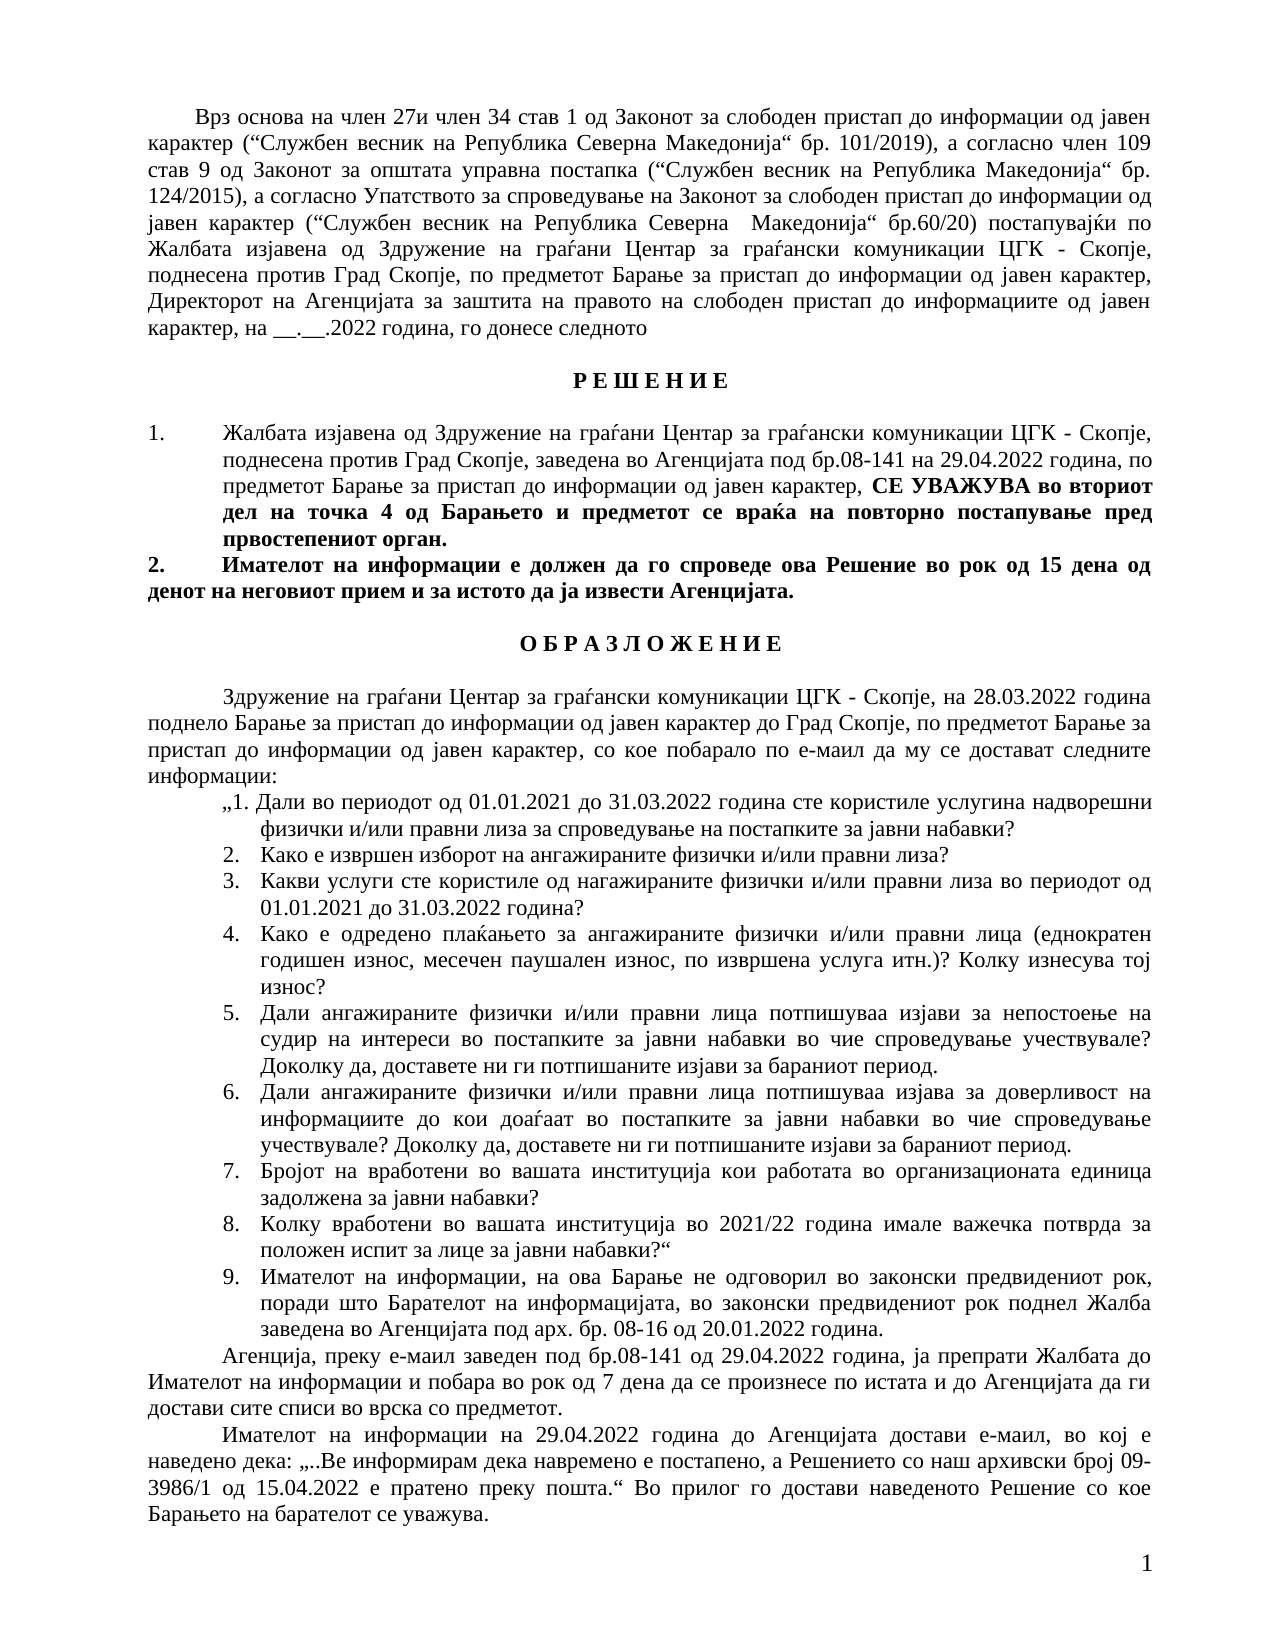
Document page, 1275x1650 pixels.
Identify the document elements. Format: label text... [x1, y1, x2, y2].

list Дали ангажираните физички и/или правни лица потпишуваа изјави за непостоење на судир на интереси во постапките за јавни набавки во чие спроведување учествувале? Доколку да, доставете ни ги потпишаните изјави за бараниот период. [223, 999, 1153, 1078]
list Дали ангажираните физички и/или правни лица потпишуваа изјава за доверливост на информациите до кои доаѓаат во постапките за јавни набавки во чие спроведување учествувале? Доколку да, доставете ни ги потпишаните изјави за бараниот период. [223, 1078, 1153, 1157]
list Имателот на информации е должен да го спроведе ова Решение во рок од 15 дена од денот на неговиот прием и за истото да ја извести Агенцијата. [148, 551, 1153, 604]
text Агенција, преку е-маил заведен под бр.08-141 од 29.04.2022 година, ја препрати Жалбата до Имателот на информации и побара во рок од 7 дена да се произнесе по истата и до Агенцијата да ги достави сите списи во врска со предметот. [148, 1342, 1153, 1421]
text О Б Р А З Л О Ж Е Н И Е [148, 630, 1153, 657]
list Како е извршен изборот на ангажираните физички и/или правни лиза? [223, 841, 1153, 867]
text Р Е Ш Е Н И Е [148, 367, 1153, 393]
list Бројот на вработени во вашата институција кои работата во организационата единица задолжена за јавни набавки? [223, 1157, 1153, 1210]
list Какви услуги сте користиле од нагажираните физички и/или правни лиза во периодот од 01.01.2021 до 31.03.2022 година? [223, 867, 1153, 920]
text Имателот на информации на 29.04.2022 година до Агенцијата достави е-маил, во кој е наведено дека: „..Ве информирам дека навремено е постапено, а Решението со наш архивски број 09-3986/1 од 15.04.2022 е пратено преку пошта.“ Во прилог го достави наведеното Решение со кое Барањето на барателот се уважува. [148, 1421, 1153, 1526]
text „1. Дали во периодот од 01.01.2021 до 31.03.2022 година сте користиле услугина надворешни физички и/или правни лиза за спроведување на постапките за јавни набавки? [222, 788, 1153, 841]
list Жалбата изјавена од Здружение на граѓани Центар за граѓански комуникации ЦГК - Скопје, поднесена против Град Скопје, заведена во Агенцијата под бр.08-141 на 29.04.2022 година, по предметот Барање за пристап до информации од јавен карактер, СЕ УВАЖУВА во вториот дел на точка 4 од Барањето и предметот се враќа на повторно постапување пред првостепениот орган. [148, 419, 1153, 551]
list Како е одредено плаќањето за ангажираните физички и/или правни лица (еднократен годишен износ, месечен паушален износ, по извршена услуга итн.)? Колку изнесува тој износ? [223, 920, 1153, 999]
list Колку вработени во вашата институција во 2021/22 година имале важечка потврда за положен испит за лице за јавни набавки?“ [223, 1210, 1153, 1263]
subtitle Здружение на граѓани Центар за граѓански комуникации ЦГК - Скопје, на 28.03.2022 година поднело Барање за пристап до информации од јавен карактер до Град Скопје, по предметот Барање за пристап до информации од јавен карактер, со кое побарало по е-маил да му се достават следните информации: [148, 683, 1153, 788]
list Имателот на информации, на ова Барање не одговорил во законски предвидениот рок, поради што Барателот на информацијата, во законски предвидениот рок поднел Жалба заведена во Агенцијата под арх. бр. 08-16 од 20.01.2022 година. [223, 1263, 1153, 1342]
text Врз основа на член 27и член 34 став 1 од Законот за слободен пристап до информации од јавен карактер (“Службен весник на Република Северна Македонија“ бр. 101/2019), а согласно член 109 став 9 од Законот за општата управна постапка (“Службен весник на Република Македонија“ бр. 124/2015), а согласно Упатството за спроведување на Законот за слободен пристап до информации од јавен карактер (“Службен весник на Република Северна Македонија“ бр.60/20) постапувајќи по Жалбата изјавена од Здружение на граѓани Центар за граѓански комуникации ЦГК - Скопје, поднесена против Град Скопје, по предметот Барање за пристап до информации од јавен карактер, Директорот на Агенцијата за заштита на правото на слободен пристап до информациите од јавен карактер, на __.__.2022 година, го донесе следното [148, 103, 1153, 340]
